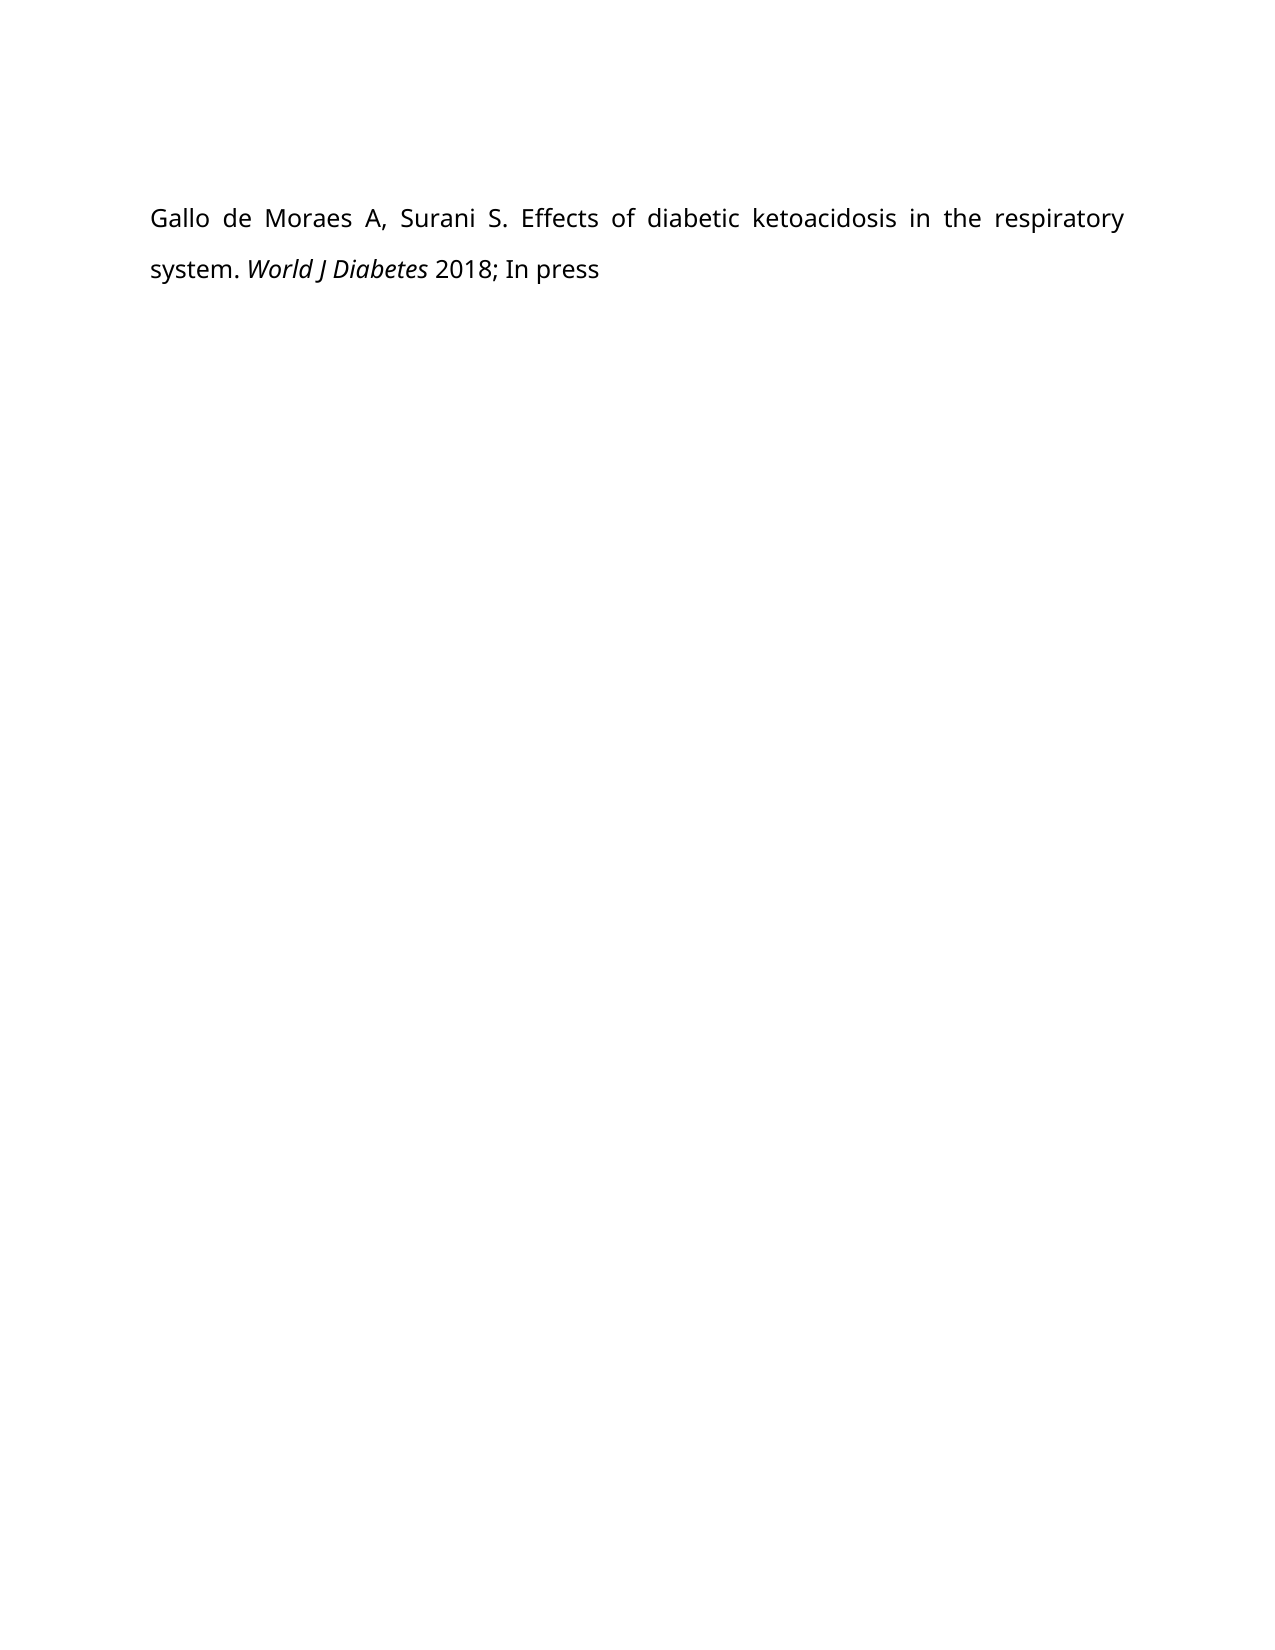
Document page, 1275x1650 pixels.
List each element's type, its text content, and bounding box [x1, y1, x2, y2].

text Gallo de Moraes A, Surani S. Effects of diabetic ketoacidosis in the respiratory system. World J Diabetes 2018; In press [150, 201, 1125, 286]
